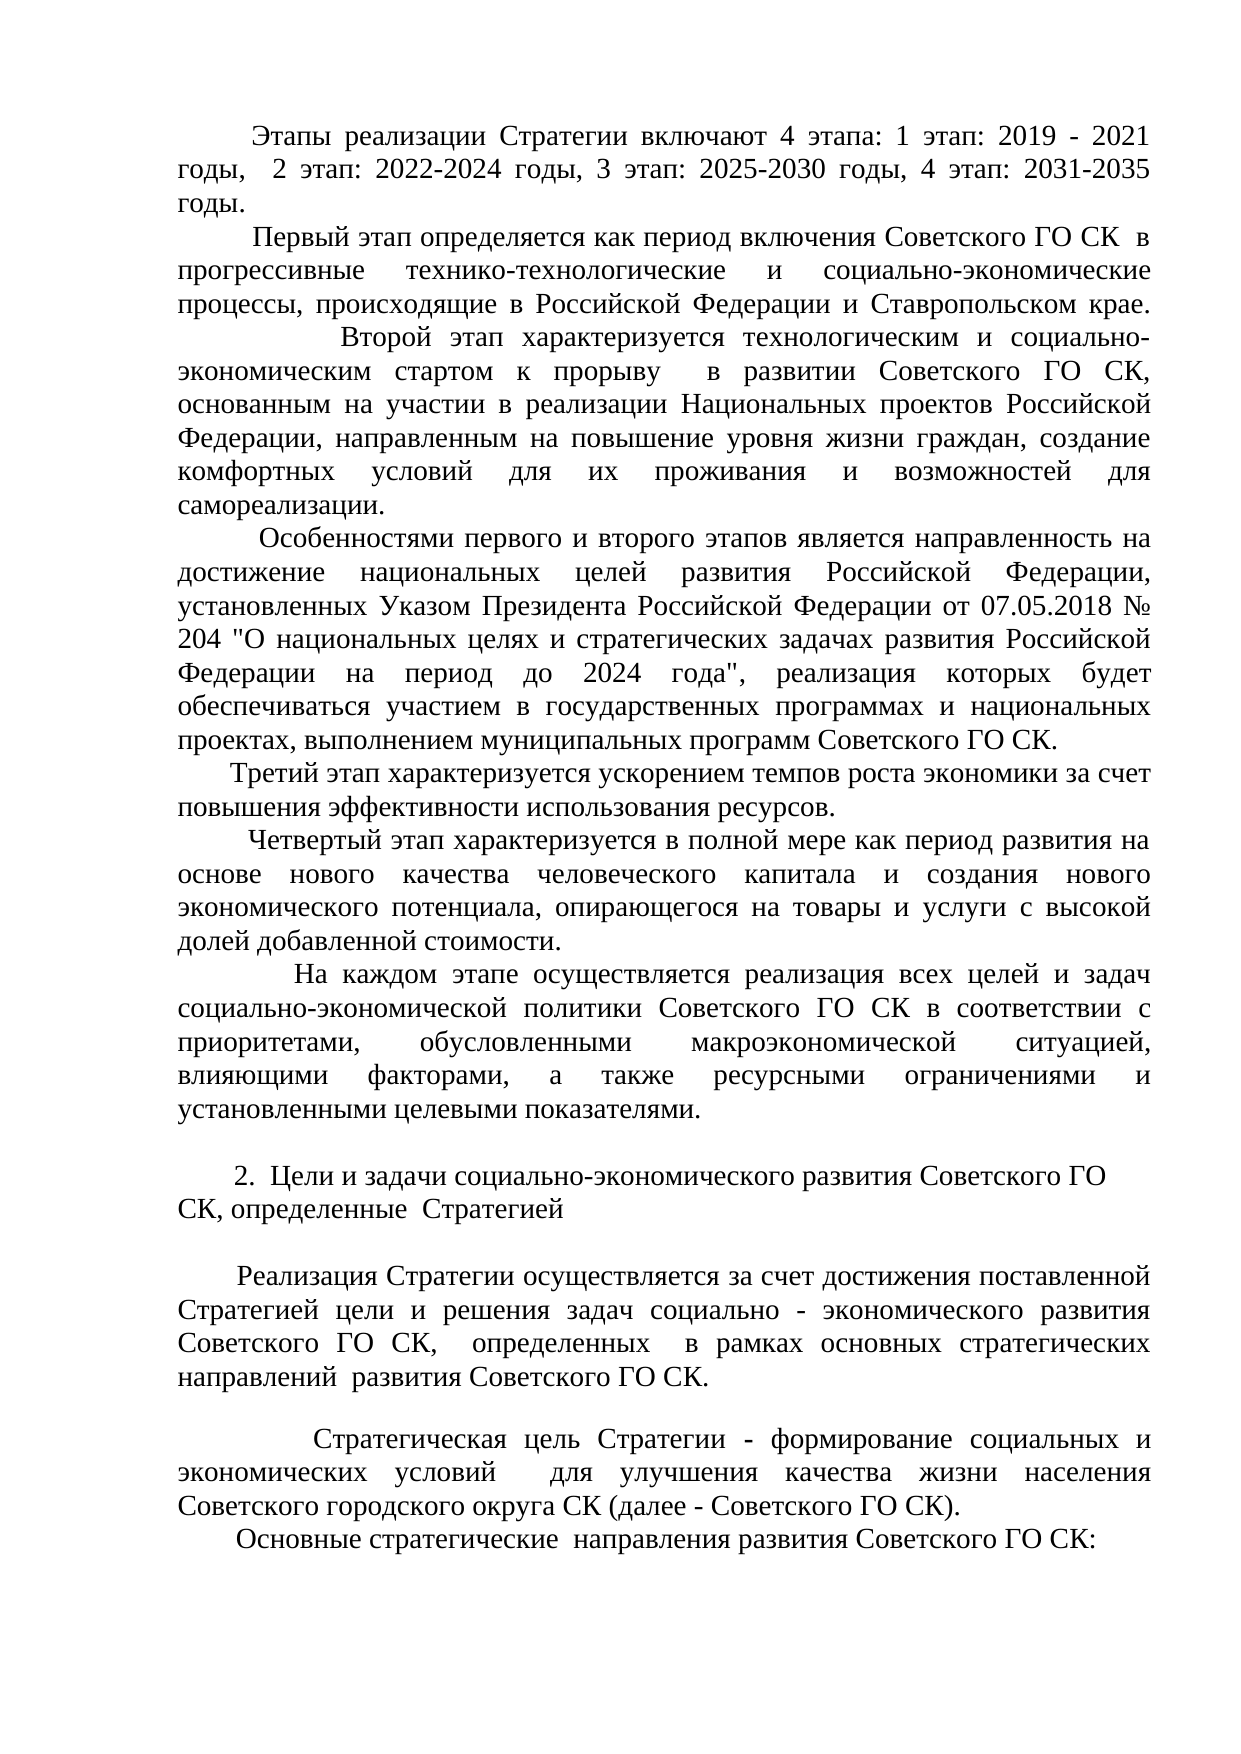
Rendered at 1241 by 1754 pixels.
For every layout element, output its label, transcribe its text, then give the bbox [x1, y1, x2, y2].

text 2. Цели и задачи социально-экономического развития Советского ГО СК, определенные Стратегией [177, 1158, 1152, 1225]
text Четвертый этап характеризуется в полной мере как период развития на основе нового качества человеческого капитала и создания нового экономического потенциала, опирающегося на товары и услуги с высокой долей добавленной стоимости. [177, 822, 1152, 957]
text На каждом этапе осуществляется реализация всех целей и задач социально-экономической политики Советского ГО СК в соответствии с приоритетами, обусловленными макроэкономической ситуацией, влияющими факторами, а также ресурсными ограничениями и установленными целевыми показателями. [177, 957, 1152, 1124]
text Стратегическая цель Стратегии - формирование социальных и экономических условий для улучшения качества жизни населения Советского городского округа СК (далее - Советского ГО СК). [177, 1421, 1152, 1521]
text Третий этап характеризуется ускорением темпов роста экономики за счет повышения эффективности использования ресурсов. [177, 755, 1152, 822]
text Особенностями первого и второго этапов является направленность на достижение национальных целей развития Российской Федерации, установленных Указом Президента Российской Федерации от 07.05.2018 № 204 "О национальных целях и стратегических задачах развития Российской Федерации на период до 2024 года", реализация которых будет обеспечиваться участием в государственных программах и национальных проектах, выполнением муниципальных программ Советского ГО СК. [177, 521, 1152, 755]
text Реализация Стратегии осуществляется за счет достижения поставленной Стратегией цели и решения задач социально - экономического развития Советского ГО СК, определенных в рамках основных стратегических направлений развития Советского ГО СК. [177, 1258, 1152, 1393]
text Основные стратегические направления развития Советского ГО СК: [177, 1521, 1152, 1555]
text Первый этап определяется как период включения Советского ГО СК в прогрессивные технико-технологические и социально-экономические процессы, происходящие в Российской Федерации и Ставропольском крае. Второй этап характеризуется технологическим и социально-экономическим стартом к прорыву в развитии Советского ГО СК, основанным на участии в реализации Национальных проектов Российской Федерации, направленным на повышение уровня жизни граждан, создание комфортных условий для их проживания и возможностей для самореализации. [177, 219, 1152, 521]
text Этапы реализации Стратегии включают 4 этапа: 1 этап: 2019 - 2021 годы, 2 этап: 2022-2024 годы, 3 этап: 2025-2030 годы, 4 этап: 2031-2035 годы. [177, 118, 1152, 219]
